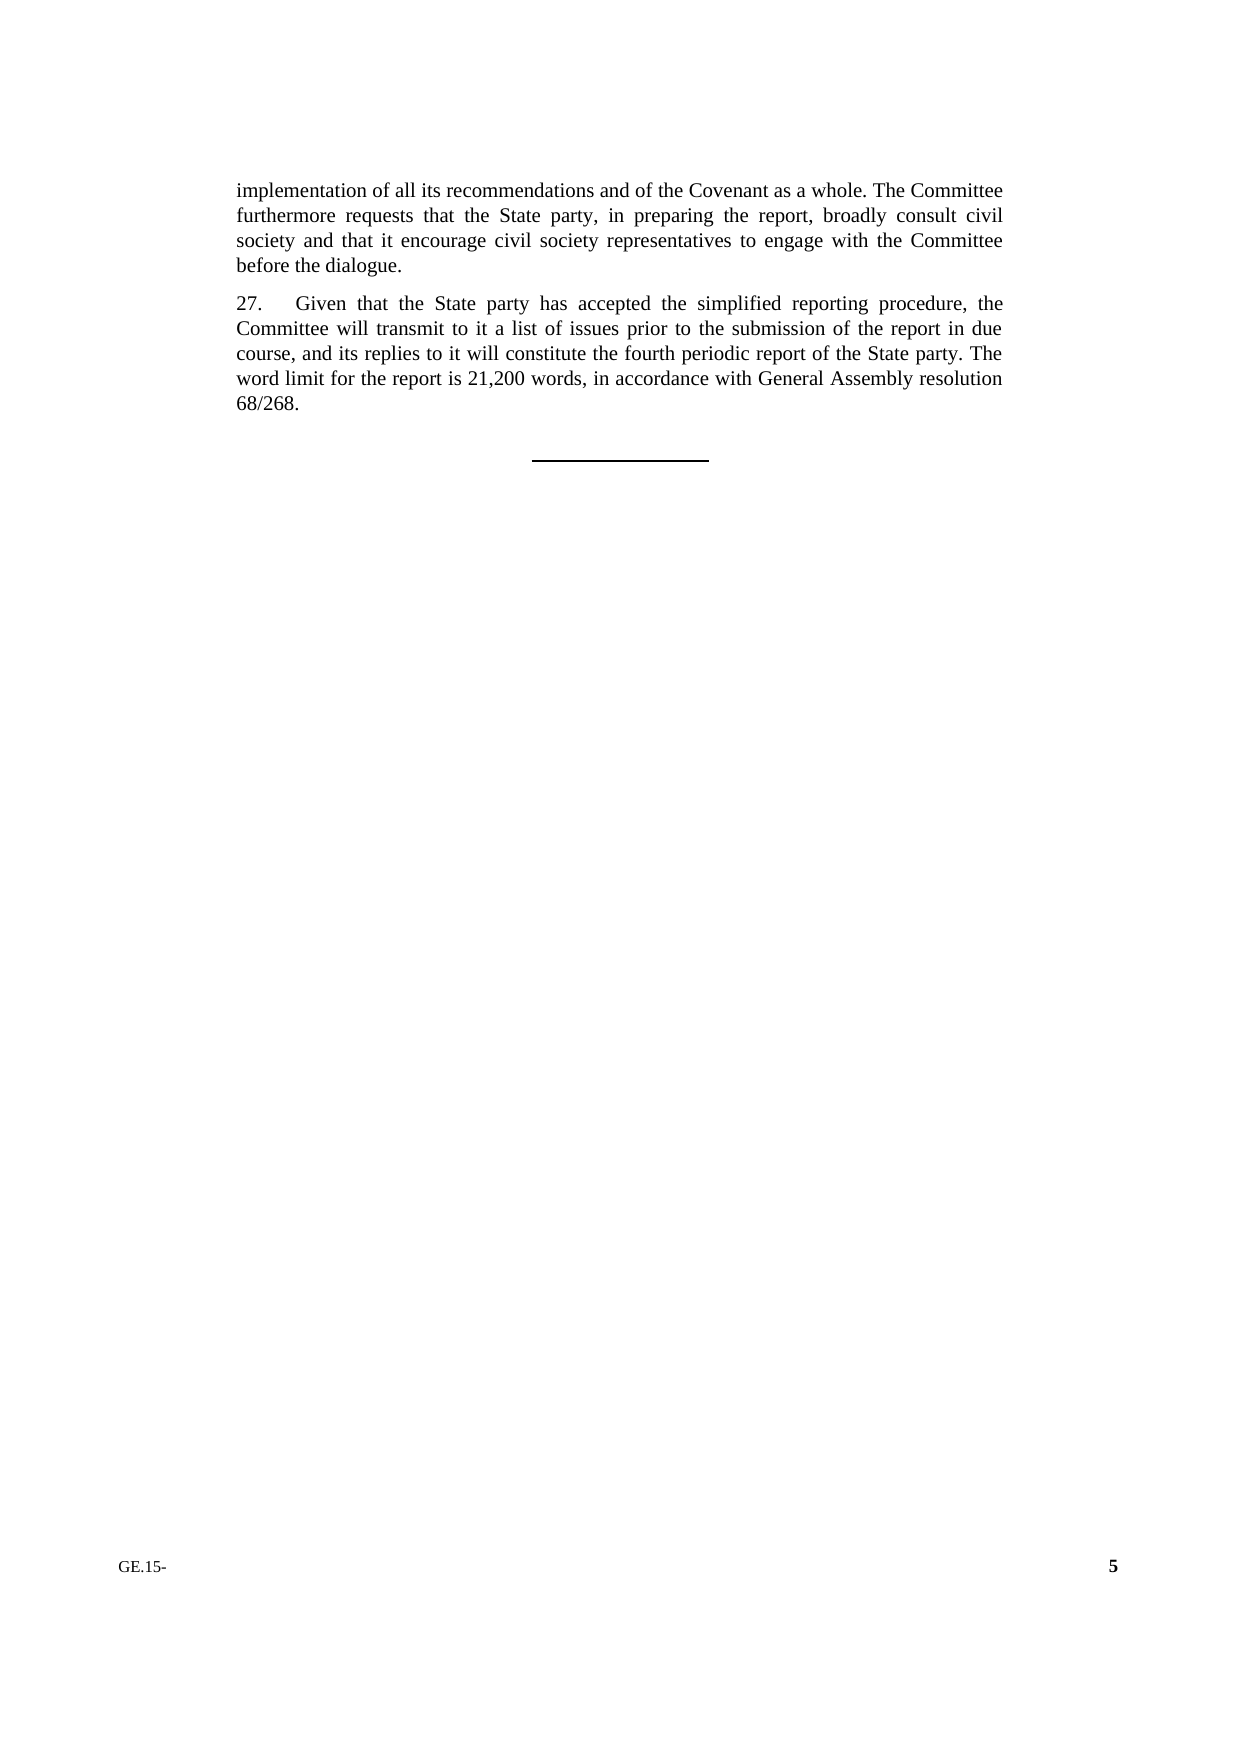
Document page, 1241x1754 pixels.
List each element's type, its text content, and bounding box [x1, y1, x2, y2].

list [236, 177, 1004, 277]
list Given that the State party has accepted the simplified reporting procedure, the Committee will transmit to it a list of issues prior to the submission of the report in due course, and its replies to it will constitute the fourth periodic report of the State party. The word limit for the report is 21,200 words, in accordance with General Assembly resolution 68/268. [236, 290, 1004, 415]
